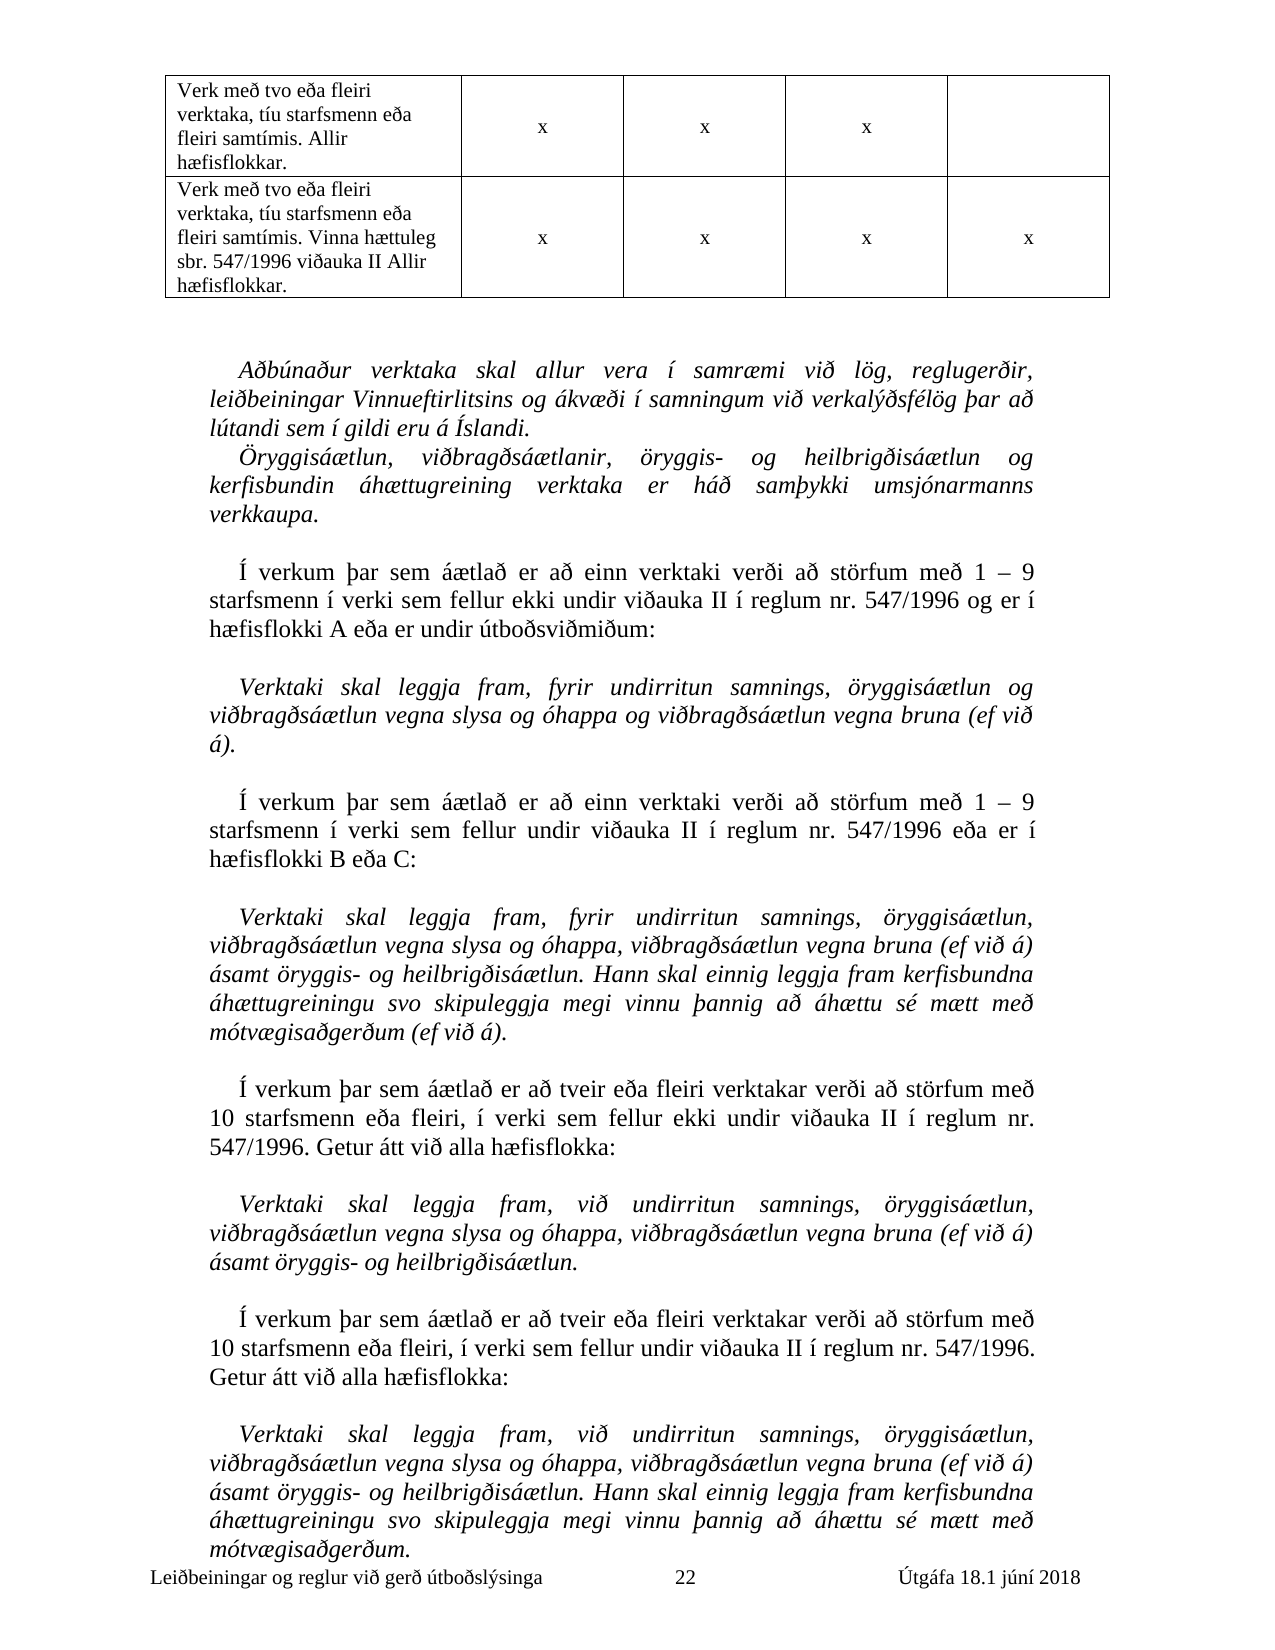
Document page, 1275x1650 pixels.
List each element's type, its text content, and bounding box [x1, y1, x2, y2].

text Verktaki skal leggja fram, við undirritun samnings, öryggisáætlun, viðbragðsáætlun vegna slysa og óhappa, viðbragðsáætlun vegna bruna (ef við á) ásamt öryggis- og heilbrigðisáætlun. Hann skal einnig leggja fram kerfisbundna áhættugreiningu svo skipuleggja megi vinnu þannig að áhættu sé mætt með mótvægisaðgerðum. [209, 1419, 1036, 1563]
table_cell Verk með tvo eða fleiri verktaka, tíu starfsmenn eða fleiri samtímis. Vinna hættuleg sbr. 547/1996 viðauka II Allir hæfisflokkar. [166, 177, 461, 297]
table_cell [948, 76, 1109, 176]
text Verktaki skal leggja fram, fyrir undirritun samnings, öryggisáætlun, viðbragðsáætlun vegna slysa og óhappa, viðbragðsáætlun vegna bruna (ef við á) ásamt öryggis- og heilbrigðisáætlun. Hann skal einnig leggja fram kerfisbundna áhættugreiningu svo skipuleggja megi vinnu þannig að áhættu sé mætt með mótvægisaðgerðum (ef við á). [209, 902, 1036, 1046]
table_cell x [786, 76, 947, 176]
text Verktaki skal leggja fram, fyrir undirritun samnings, öryggisáætlun og viðbragðsáætlun vegna slysa og óhappa og viðbragðsáætlun vegna bruna (ef við á). [209, 672, 1036, 758]
table_cell x [948, 177, 1109, 297]
text Aðbúnaður verktaka skal allur vera í samræmi við lög, reglugerðir, leiðbeiningar Vinnueftirlitsins og ákvæði í samningum við verkalýðsfélög þar að lútandi sem í gildi eru á Íslandi. [209, 356, 1036, 442]
text Verktaki skal leggja fram, við undirritun samnings, öryggisáætlun, viðbragðsáætlun vegna slysa og óhappa, viðbragðsáætlun vegna bruna (ef við á) ásamt öryggis- og heilbrigðisáætlun. [209, 1189, 1036, 1276]
table_cell x [786, 177, 947, 297]
table_cell Verk með tvo eða fleiri verktaka, tíu starfsmenn eða fleiri samtímis. Allir hæfisflokkar. [166, 76, 461, 176]
text Í verkum þar sem áætlað er að tveir eða fleiri verktakar verði að störfum með 10 starfsmenn eða fleiri, í verki sem fellur undir viðauka II í reglum nr. 547/1996. Getur átt við alla hæfisflokka: [209, 1304, 1036, 1391]
text Öryggisáætlun, viðbragðsáætlanir, öryggis- og heilbrigðisáætlun og kerfisbundin áhættugreining verktaka er háð samþykki umsjónarmanns verkkaupa. [209, 442, 1036, 528]
table_cell x [462, 177, 623, 297]
table_cell x [462, 76, 623, 176]
table_cell x [624, 177, 785, 297]
text Í verkum þar sem áætlað er að einn verktaki verði að störfum með 1 – 9 starfsmenn í verki sem fellur ekki undir viðauka II í reglum nr. 547/1996 og er í hæfisflokki A eða er undir útboðsviðmiðum: [209, 557, 1036, 643]
text Í verkum þar sem áætlað er að tveir eða fleiri verktakar verði að störfum með 10 starfsmenn eða fleiri, í verki sem fellur ekki undir viðauka II í reglum nr. 547/1996. Getur átt við alla hæfisflokka: [209, 1074, 1036, 1161]
text Í verkum þar sem áætlað er að einn verktaki verði að störfum með 1 – 9 starfsmenn í verki sem fellur undir viðauka II í reglum nr. 547/1996 eða er í hæfisflokki B eða C: [209, 787, 1036, 873]
table_cell x [624, 76, 785, 176]
